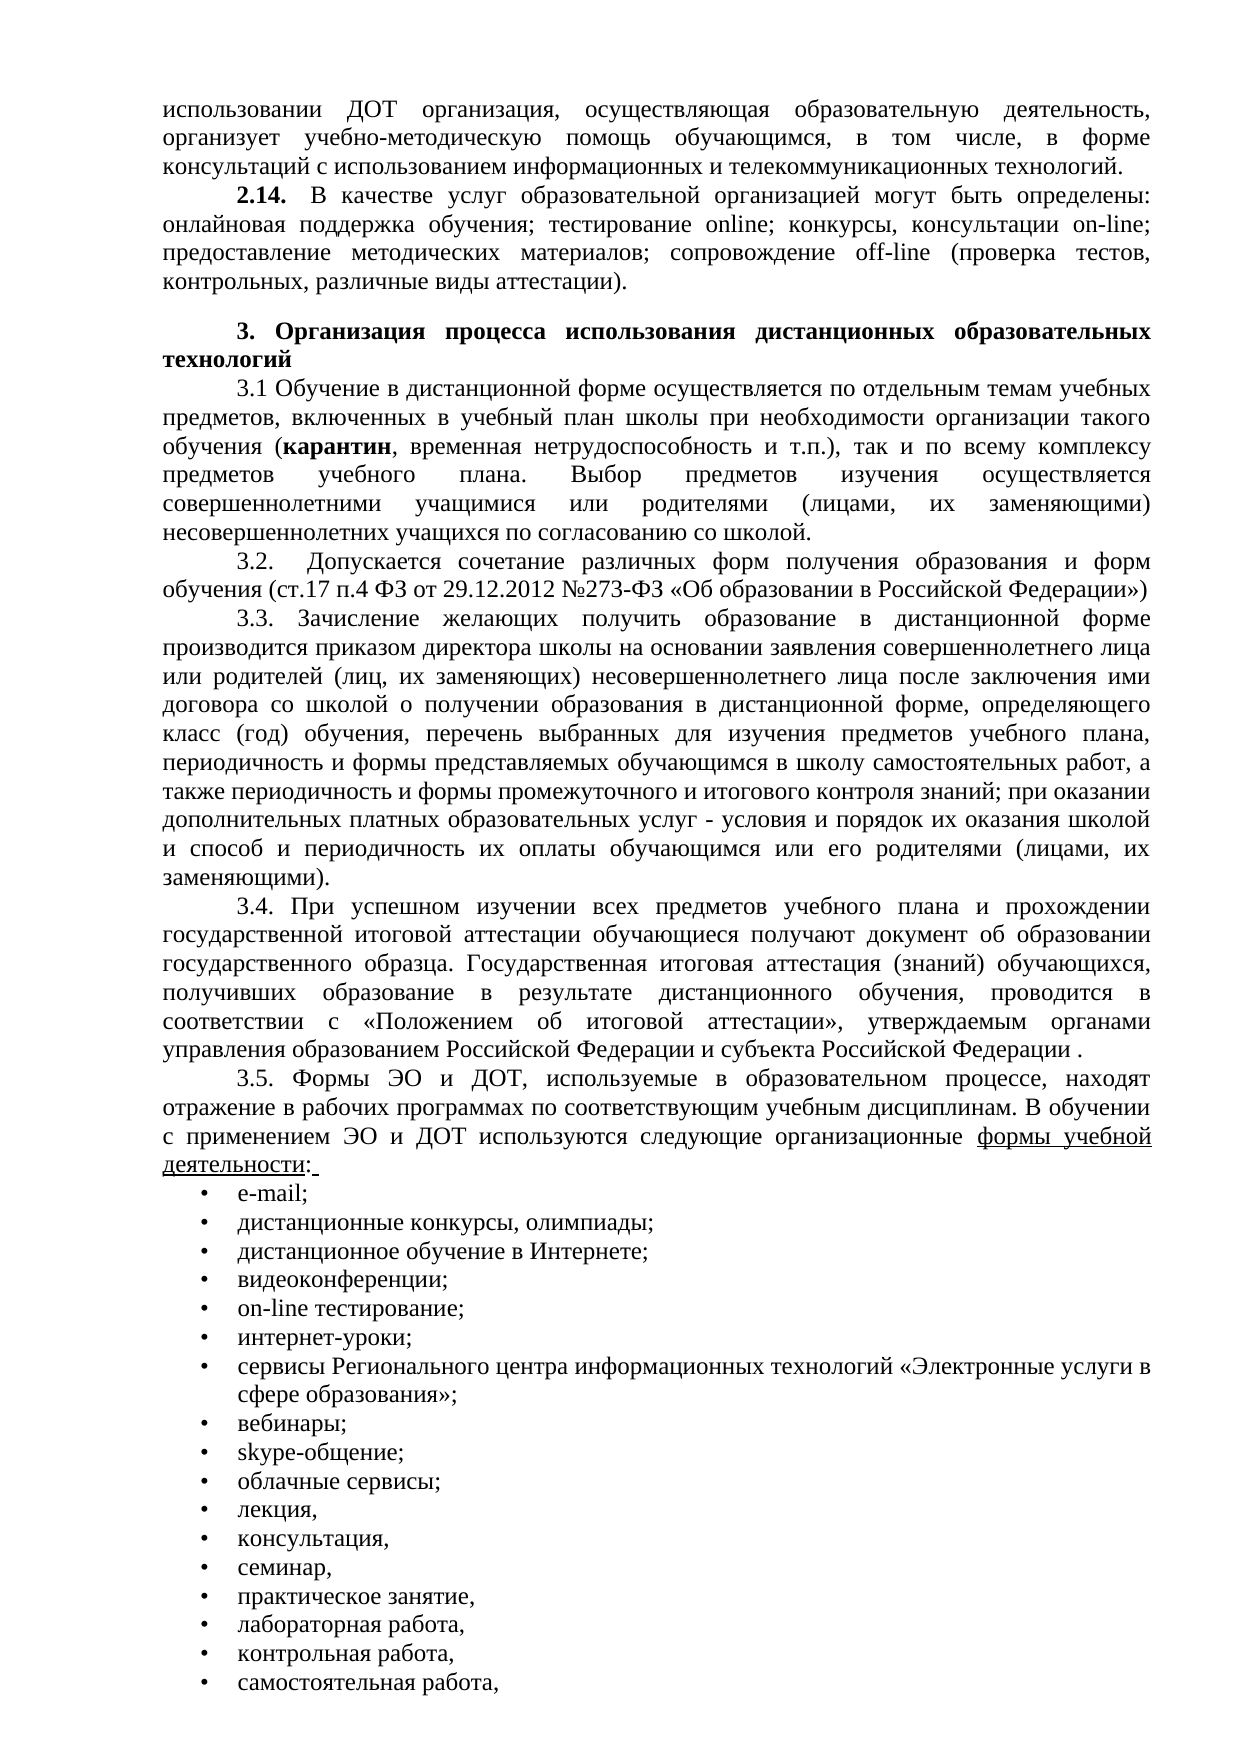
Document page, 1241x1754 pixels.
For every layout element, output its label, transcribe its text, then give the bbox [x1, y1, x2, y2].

list семинар, [200, 1552, 1152, 1581]
text 3. Организация процесса использования дистанционных образовательных технологий [162, 316, 1152, 373]
list интернет-уроки; [200, 1322, 1152, 1351]
list облачные сервисы; [200, 1466, 1152, 1494]
list видеоконференции; [200, 1264, 1152, 1293]
list вебинары; [200, 1408, 1152, 1437]
list практическое занятие, [200, 1581, 1152, 1609]
text 3.5. Формы ЭО и ДОТ, используемые в образовательном процессе, находят отражение в рабочих программах по соответствующим учебным дисциплинам. В обучении с применением ЭО и ДОТ используются следующие организационные формы учебной деятельности: [162, 1063, 1152, 1178]
text 3.2. Допускается сочетание различных форм получения образования и форм обучения (ст.17 п.4 ФЗ от 29.12.2012 №273-ФЗ «Об образовании в Российской Федерации») [162, 546, 1152, 603]
text 3.1 Обучение в дистанционной форме осуществляется по отдельным темам учебных предметов, включенных в учебный план школы при необходимости организации такого обучения (карантин, временная нетрудоспособность и т.п.), так и по всему комплексу предметов учебного плана. Выбор предметов изучения осуществляется совершеннолетними учащимися или родителями (лицами, их заменяющими) несовершеннолетних учащихся по согласованию со школой. [162, 373, 1152, 546]
list лекция, [200, 1494, 1152, 1523]
list дистанционные конкурсы, олимпиады; [200, 1207, 1152, 1236]
list контрольная работа, [200, 1638, 1152, 1667]
text 3.3. Зачисление желающих получить образование в дистанционной форме производится приказом директора школы на основании заявления совершеннолетнего лица или родителей (лиц, их заменяющих) несовершеннолетнего лица после заключения ими договора со школой о получении образования в дистанционной форме, определяющего класс (год) обучения, перечень выбранных для изучения предметов учебного плана, периодичность и формы представляемых обучающимся в школу самостоятельных работ, а также периодичность и формы промежуточного и итогового контроля знаний; при оказании дополнительных платных образовательных услуг - условия и порядок их оказания школой и способ и периодичность их оплаты обучающимся или его родителями (лицами, их заменяющими). [162, 603, 1152, 891]
list лабораторная работа, [200, 1609, 1152, 1638]
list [162, 94, 1152, 180]
list оn-line тестирование; [200, 1293, 1152, 1322]
list самостоятельная работа, [200, 1667, 1152, 1696]
list skype-общение; [200, 1437, 1152, 1466]
list дистанционное обучение в Интернете; [200, 1236, 1152, 1264]
list e-mail; [200, 1178, 1152, 1207]
list консультация, [200, 1523, 1152, 1552]
list сервисы Регионального центра информационных технологий «Электронные услуги в сфере образования»; [200, 1351, 1152, 1408]
list В качестве услуг образовательной организацией могут быть определены: онлайновая поддержка обучения; тестирование online; конкурсы, консультации on-line; предоставление методических материалов; сопровождение off-line (проверка тестов, контрольных, различные виды аттестации). [162, 180, 1152, 295]
text 3.4. При успешном изучении всех предметов учебного плана и прохождении государственной итоговой аттестации обучающиеся получают документ об образовании государственного образца. Государственная итоговая аттестация (знаний) обучающихся, получивших образование в результате дистанционного обучения, проводится в соответствии с «Положением об итоговой аттестации», утверждаемым органами управления образованием Российской Федерации и субъекта Российской Федерации . [162, 891, 1152, 1063]
